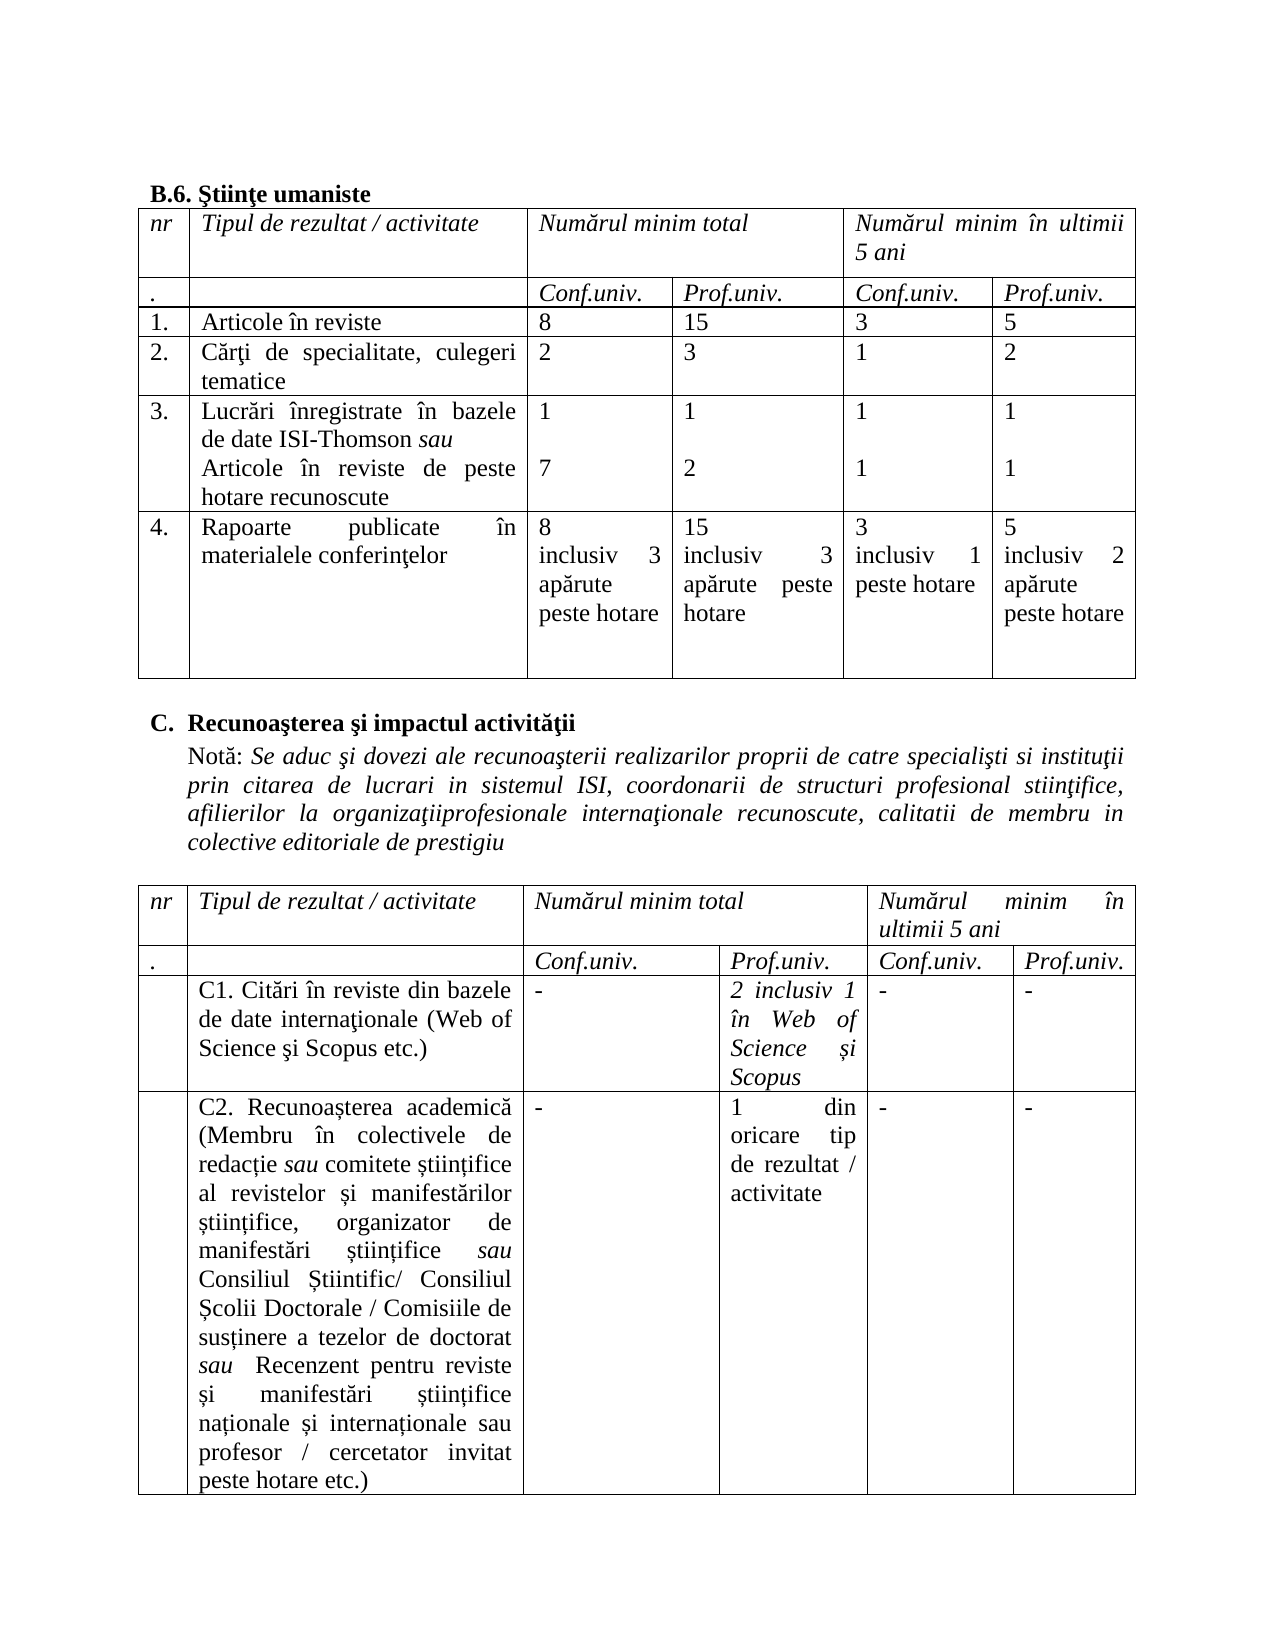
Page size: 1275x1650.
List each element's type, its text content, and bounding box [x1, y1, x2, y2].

table_cell 1 7 [528, 396, 672, 511]
table_header Numărul minim în ultimii 5 ani [868, 886, 1135, 945]
table_header Numărul minim în ultimii 5 ani [844, 209, 1135, 277]
table_cell Prof.univ. [993, 278, 1135, 306]
table_cell 15 inclusiv 3 apărute peste hotare [673, 512, 843, 678]
table_cell 4. [139, 512, 189, 678]
table_cell - [868, 1092, 1013, 1494]
table_cell [139, 1092, 187, 1494]
table_cell Prof.univ. [1014, 946, 1135, 974]
table_header Tipul de rezultat / activitate [190, 209, 527, 277]
table_cell [190, 278, 527, 306]
table_cell 3 inclusiv 1 peste hotare [844, 512, 992, 678]
table_cell Conf.univ. [868, 946, 1013, 974]
list Recunoaşterea şi impactul activităţii [150, 708, 1125, 737]
table_cell . [139, 278, 189, 306]
table_cell 1 1 [993, 396, 1135, 511]
table_cell 1 [844, 337, 992, 395]
table_cell Lucrări înregistrate în bazele de date ISI-Thomson sau Articole în reviste de peste hotare recunoscute [190, 396, 527, 511]
table_cell 1 2 [673, 396, 843, 511]
table_cell Prof.univ. [673, 278, 843, 306]
table_cell - [868, 976, 1013, 1091]
table_cell 2 [993, 337, 1135, 395]
table_header Numărul minim total [528, 209, 843, 277]
table_cell Articole în reviste [190, 308, 527, 336]
table_header nr [139, 209, 189, 277]
table_cell 3. [139, 396, 189, 511]
table_header nr [139, 886, 187, 945]
table_cell Cărţi de specialitate, culegeri tematice [190, 337, 527, 395]
table_header Numărul minim total [524, 886, 867, 945]
table_cell - [1014, 976, 1135, 1091]
table_cell 1 din oricare tip de rezultat / activitate [720, 1092, 867, 1494]
table_cell 1 1 [844, 396, 992, 511]
table_cell C2. Recunoașterea academică (Membru în colectivele de redacție sau comitete științifice al revistelor și manifestărilor științifice, organizator de manifestări științifice sau Consiliul Știintific/ Consiliul Școlii Doctorale / Comisiile de susținere a tezelor de doctorat sau Recenzent pentru reviste și manifestări științifice naționale și internaționale sau profesor / cercetator invitat peste hotare etc.) [188, 1092, 523, 1494]
table_cell 8 [528, 308, 672, 336]
table_cell - [524, 976, 719, 1091]
table_cell Conf.univ. [528, 278, 672, 306]
table_cell - [1014, 1092, 1135, 1494]
table_cell 2. [139, 337, 189, 395]
table_cell 2 [528, 337, 672, 395]
table_cell 5 inclusiv 2 apărute peste hotare [993, 512, 1135, 678]
table_cell . [139, 946, 187, 974]
table_cell 15 [673, 308, 843, 336]
table_cell 3 [673, 337, 843, 395]
table_cell - [524, 1092, 719, 1494]
table_cell 3 [844, 308, 992, 336]
table_cell 8 inclusiv 3 apărute peste hotare [528, 512, 672, 678]
table_cell [188, 946, 523, 974]
table_cell 5 [993, 308, 1135, 336]
table_cell [139, 976, 187, 1091]
table_cell Conf.univ. [844, 278, 992, 306]
table_header Tipul de rezultat / activitate [188, 886, 523, 945]
table_cell C1. Citări în reviste din bazele de date internaţionale (Web of Science şi Scopus etc.) [188, 976, 523, 1091]
list Notă: Se aduc şi dovezi ale recunoaşterii realizarilor proprii de catre specialişti si instituţii prin citarea de lucrari in sistemul ISI, coordonarii de structuri profesional stiinţifice, afilierilor la organizaţiiprofesionale internaţionale recunoscute, calitatii de membru in colective editoriale de prestigiu [187, 741, 1125, 856]
table_cell 2 inclusiv 1 în Web of Science și Scopus [720, 976, 867, 1091]
table_cell 1. [139, 308, 189, 336]
table_cell Conf.univ. [524, 946, 719, 974]
table_cell Rapoarte publicate în materialele conferinţelor [190, 512, 527, 678]
text B.6. Ştiinţe umaniste [150, 179, 1125, 207]
table_cell Prof.univ. [720, 946, 867, 974]
